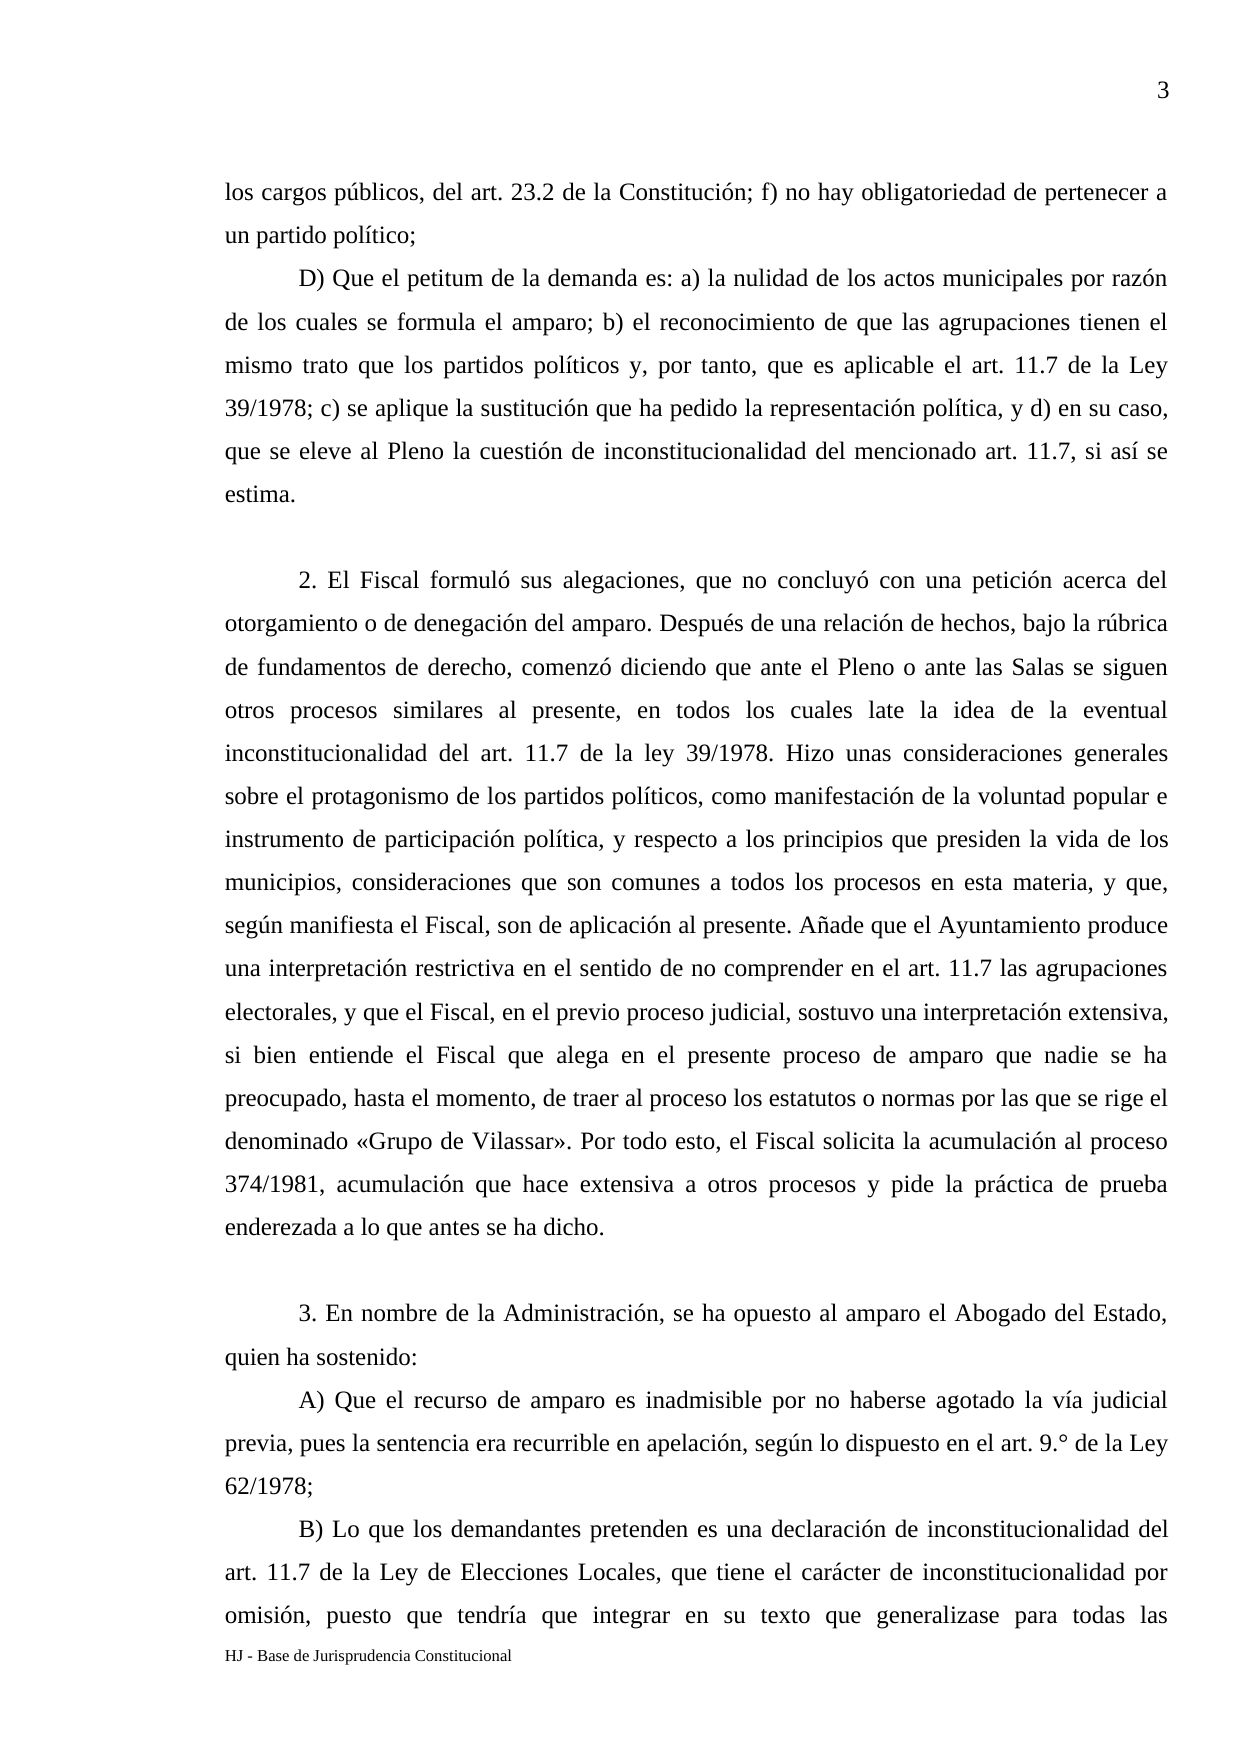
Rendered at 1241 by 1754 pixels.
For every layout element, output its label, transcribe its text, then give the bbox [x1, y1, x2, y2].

text D) Que el petitum de la demanda es: a) la nulidad de los actos municipales por razón de los cuales se formula el amparo; b) el reconocimiento de que las agrupaciones tienen el mismo trato que los partidos políticos y, por tanto, que es aplicable el art. 11.7 de la Ley 39/1978; c) se aplique la sustitución que ha pedido la representación política, y d) en su caso, que se eleve al Pleno la cuestión de inconstitucionalidad del mencionado art. 11.7, si así se estima. [224, 263, 1169, 508]
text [224, 177, 1169, 249]
text A) Que el recurso de amparo es inadmisible por no haberse agotado la vía judicial previa, pues la sentencia era recurrible en apelación, según lo dispuesto en el art. 9.° de la Ley 62/1978; [224, 1385, 1169, 1500]
text 3. En nombre de la Administración, se ha opuesto al amparo el Abogado del Estado, quien ha sostenido: [224, 1298, 1169, 1370]
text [224, 1514, 1169, 1629]
text 2. El Fiscal formuló sus alegaciones, que no concluyó con una petición acerca del otorgamiento o de denegación del amparo. Después de una relación de hechos, bajo la rúbrica de fundamentos de derecho, comenzó diciendo que ante el Pleno o ante las Salas se siguen otros procesos similares al presente, en todos los cuales late la idea de la eventual inconstitucionalidad del art. 11.7 de la ley 39/1978. Hizo unas consideraciones generales sobre el protagonismo de los partidos políticos, como manifestación de la voluntad popular e instrumento de participación política, y respecto a los principios que presiden la vida de los municipios, consideraciones que son comunes a todos los procesos en esta materia, y que, según manifiesta el Fiscal, son de aplicación al presente. Añade que el Ayuntamiento produce una interpretación restrictiva en el sentido de no comprender en el art. 11.7 las agrupaciones electorales, y que el Fiscal, en el previo proceso judicial, sostuvo una interpretación extensiva, si bien entiende el Fiscal que alega en el presente proceso de amparo que nadie se ha preocupado, hasta el momento, de traer al proceso los estatutos o normas por las que se rige el denominado «Grupo de Vilassar». Por todo esto, el Fiscal solicita la acumulación al proceso 374/1981, acumulación que hace extensiva a otros procesos y pide la práctica de prueba enderezada a lo que antes se ha dicho. [224, 565, 1169, 1241]
